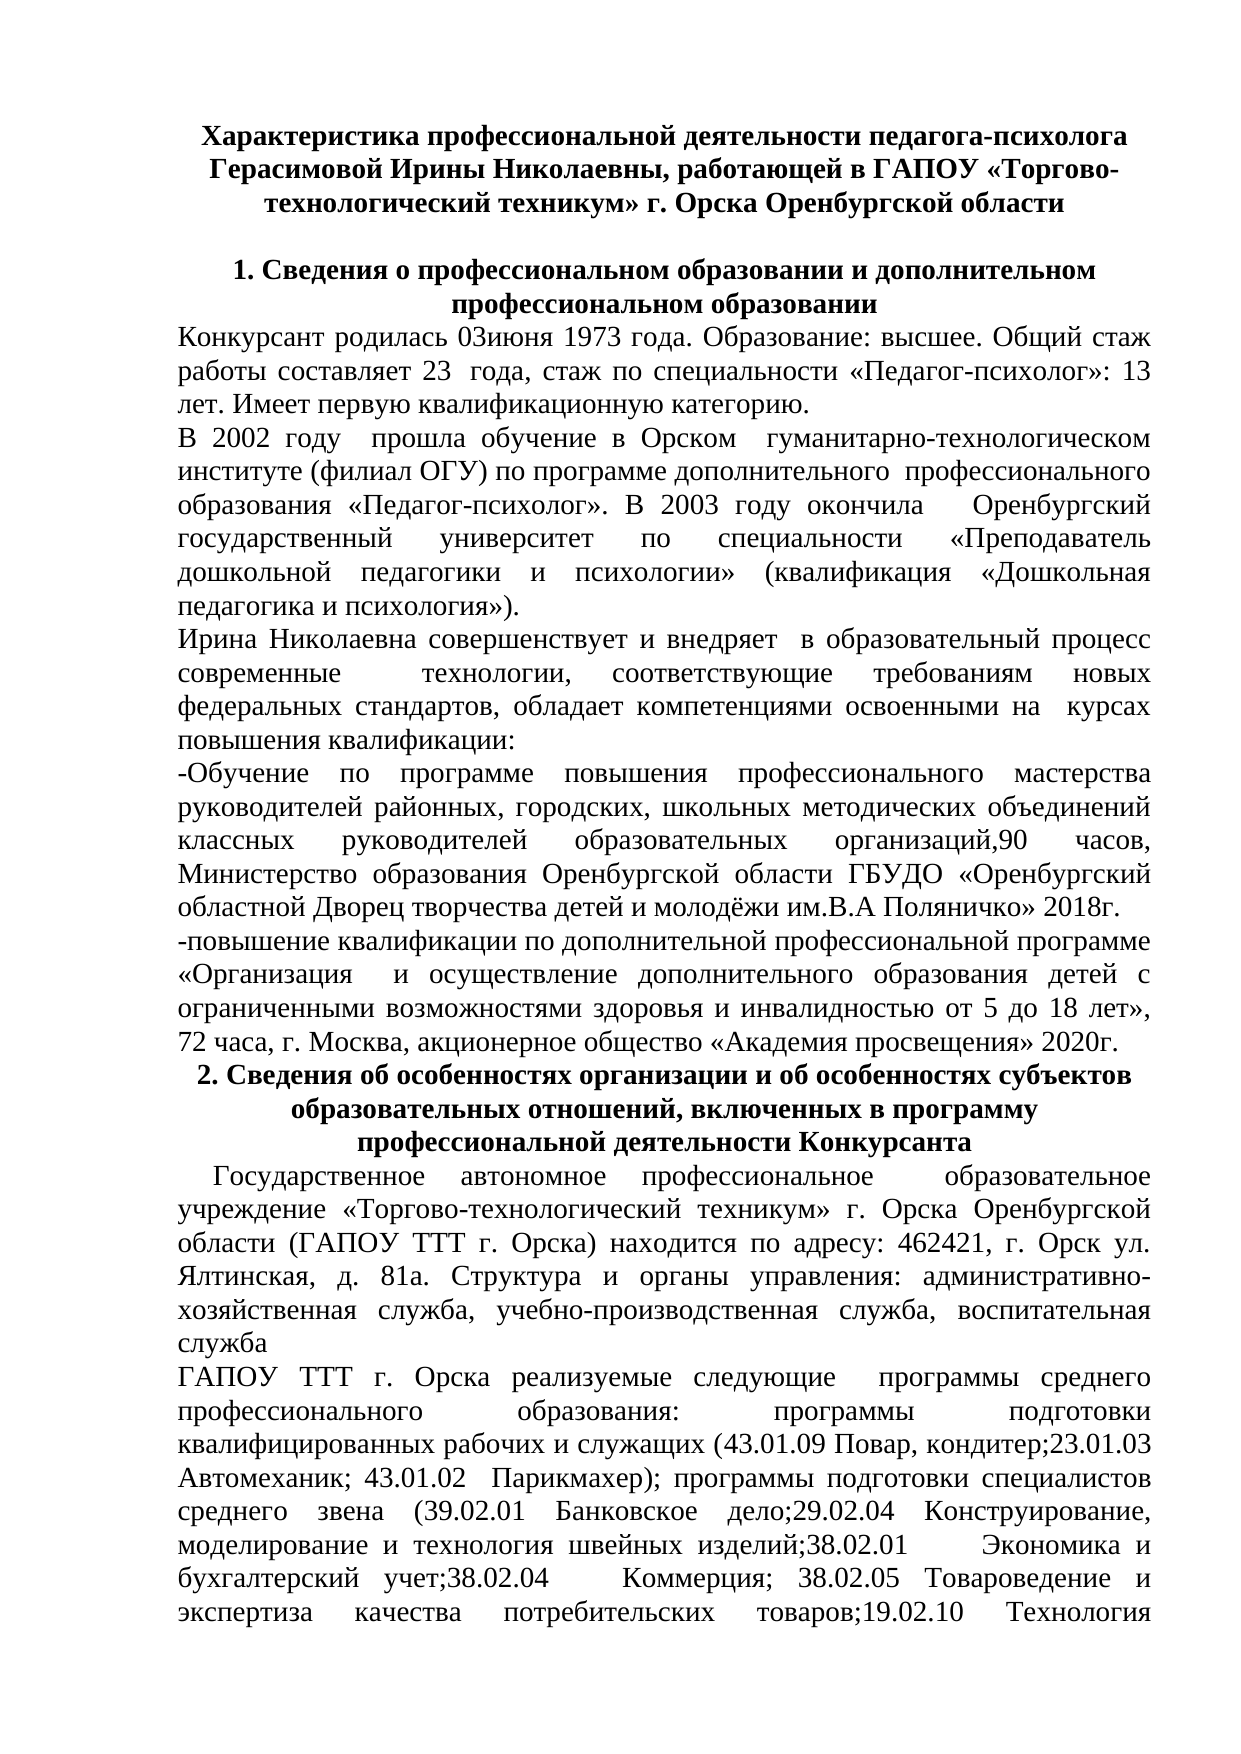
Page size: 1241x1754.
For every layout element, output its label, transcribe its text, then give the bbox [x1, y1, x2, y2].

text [177, 1359, 1152, 1627]
text Конкурсант родилась 03июня 1973 года. Образование: высшее. Общий стаж работы составляет 23 года, стаж по специальности «Педагог-психолог»: 13 лет. Имеет первую квалификационную категорию. [177, 319, 1152, 420]
text 1. Сведения о профессиональном образовании и дополнительном профессиональном образовании [177, 252, 1152, 319]
text Государственное автономное профессиональное образовательное учреждение «Торгово-технологический техникум» г. Орска Оренбургской области (ГАПОУ ТТТ г. Орска) находится по адресу: 462421, г. Орск ул. Ялтинская, д. 81а. Структура и органы управления: административно-хозяйственная служба, учебно-производственная служба, воспитательная служба [177, 1158, 1152, 1359]
text -повышение квалификации по дополнительной профессиональной программе «Организация и осуществление дополнительного образования детей с ограниченными возможностями здоровья и инвалидностью от 5 до 18 лет», 72 часа, г. Москва, акционерное общество «Академия просвещения» 2020г. [177, 923, 1152, 1057]
text 2. Сведения об особенностях организации и об особенностях субъектов образовательных отношений, включенных в программу профессиональной деятельности Конкурсанта [177, 1057, 1152, 1158]
text Ирина Николаевна совершенствует и внедряет в образовательный процесс современные технологии, соответствующие требованиям новых федеральных стандартов, обладает компетенциями освоенными на курсах повышения квалификации: [177, 621, 1152, 755]
text Характеристика профессиональной деятельности педагога-психолога Герасимовой Ирины Николаевны, работающей в ГАПОУ «Торгово-технологический техникум» г. Орска Оренбургской области [177, 118, 1152, 219]
text -Обучение по программе повышения профессионального мастерства руководителей районных, городских, школьных методических объединений классных руководителей образовательных организаций,90 часов, Министерство образования Оренбургской области ГБУДО «Оренбургский областной Дворец творчества детей и молодёжи им.В.А Поляничко» 2018г. [177, 755, 1152, 923]
text В 2002 году прошла обучение в Орском гуманитарно-технологическом институте (филиал ОГУ) по программе дополнительного профессионального образования «Педагог-психолог». В 2003 году окончила Оренбургский государственный университет по специальности «Преподаватель дошкольной педагогики и психологии» (квалификация «Дошкольная педагогика и психология»). [177, 420, 1152, 621]
